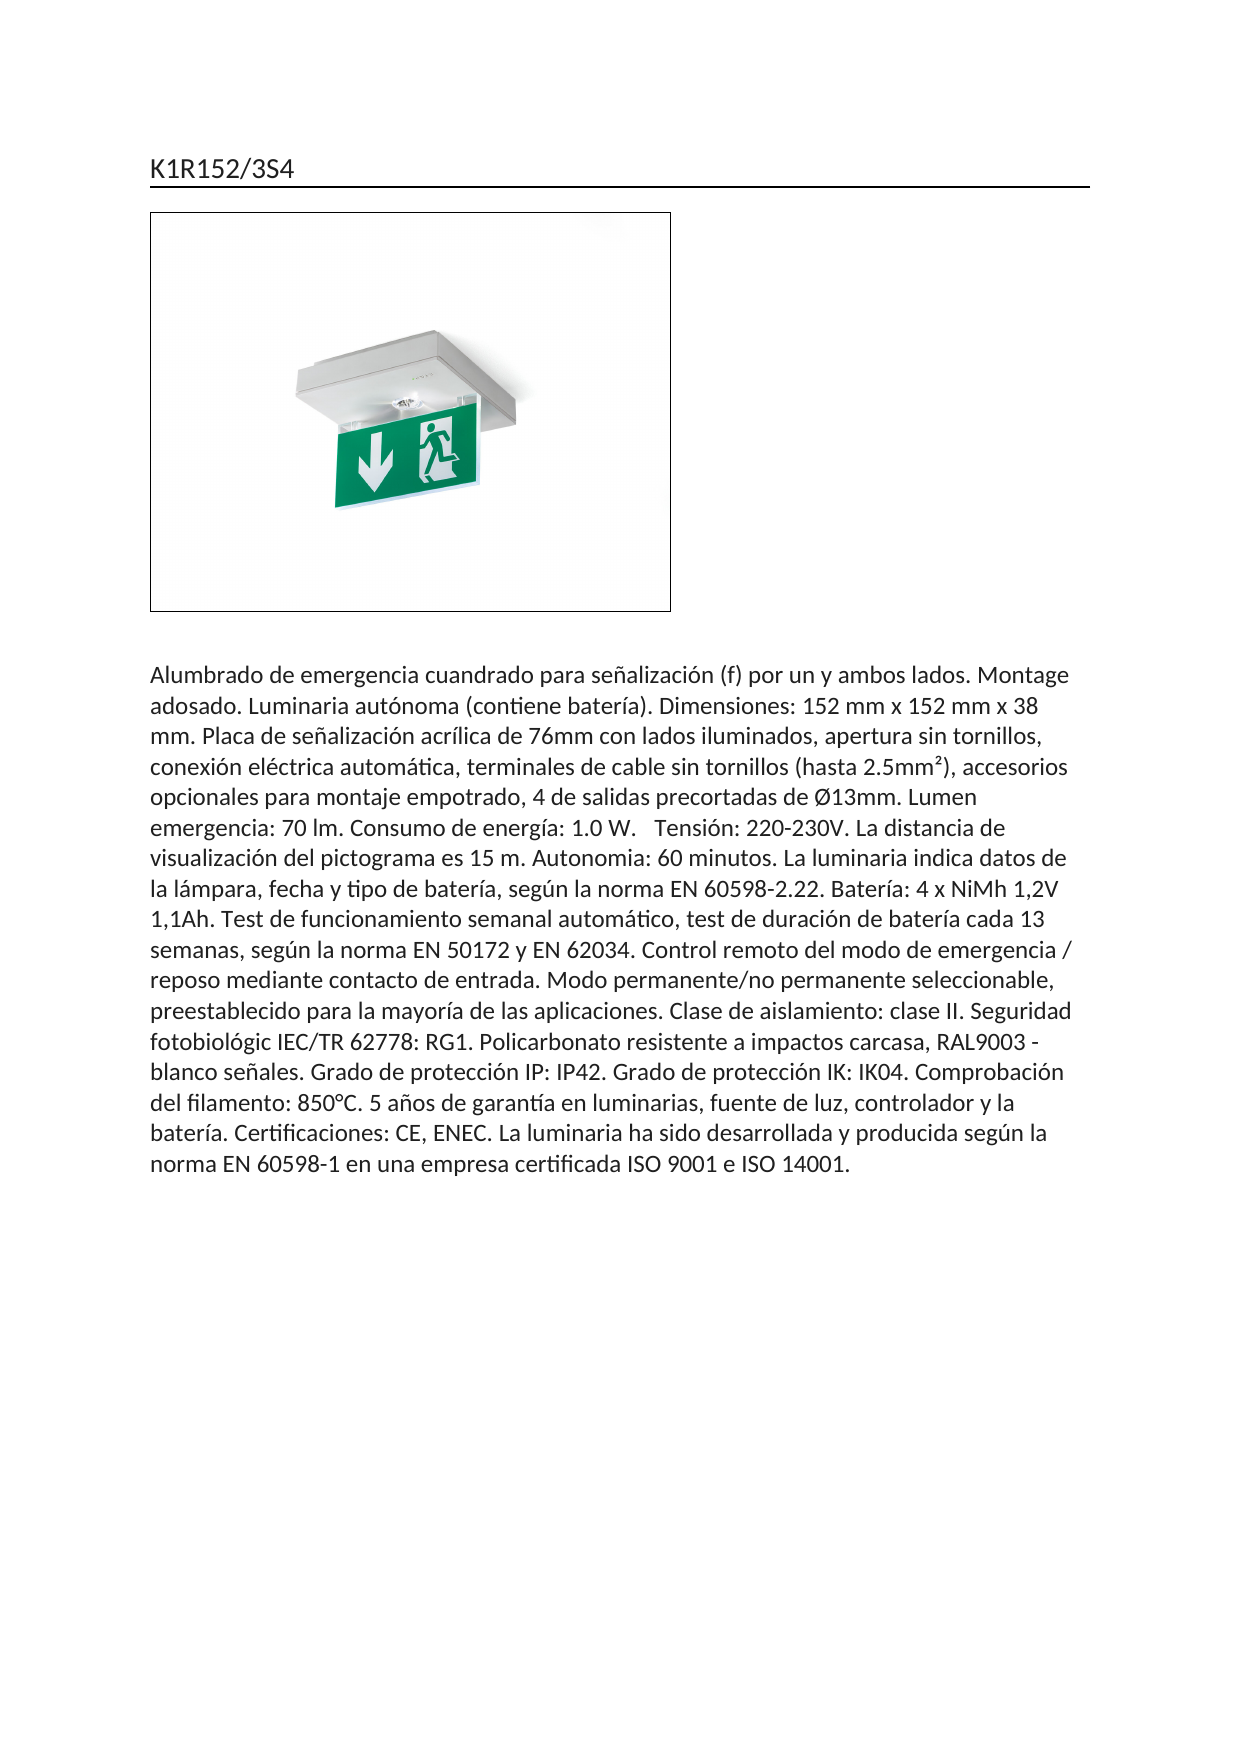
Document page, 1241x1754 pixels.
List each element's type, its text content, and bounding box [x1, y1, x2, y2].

text K1R152/3S4 [150, 150, 1090, 186]
picture [151, 213, 670, 611]
text Alumbrado de emergencia cuandrado para señalización (f) por un y ambos lados. Montage adosado. Luminaria autónoma (contiene batería). Dimensiones: 152 mm x 152 mm x 38 mm. Placa de señalización acrílica de 76mm con lados iluminados, apertura sin tornillos, conexión eléctrica automática, terminales de cable sin tornillos (hasta 2.5mm²), accesorios opcionales para montaje empotrado, 4 de salidas precortadas de Ø13mm. Lumen emergencia: 70 lm. Consumo de energía: 1.0 W. Tensión: 220-230V. La distancia de visualización del pictograma es 15 m. Autonomia: 60 minutos. La luminaria indica datos de la lámpara, fecha y tipo de batería, según la norma EN 60598-2.22. Batería: 4 x NiMh 1,2V 1,1Ah. Test de funcionamiento semanal automático, test de duración de batería cada 13 semanas, según la norma EN 50172 y EN 62034. Control remoto del modo de emergencia / reposo mediante contacto de entrada. Modo permanente/no permanente seleccionable, preestablecido para la mayoría de las aplicaciones. Clase de aislamiento: clase II. Seguridad fotobiológic IEC/TR 62778: RG1. Policarbonato resistente a impactos carcasa, RAL9003 - blanco señales. Grado de protección IP: IP42. Grado de protección IK: IK04. Comprobación del filamento: 850°C. 5 años de garantía en luminarias, fuente de luz, controlador y la batería. Certificaciones: CE, ENEC. La luminaria ha sido desarrollada y producida según la norma EN 60598-1 en una empresa certificada ISO 9001 e ISO 14001. [150, 659, 1090, 1178]
